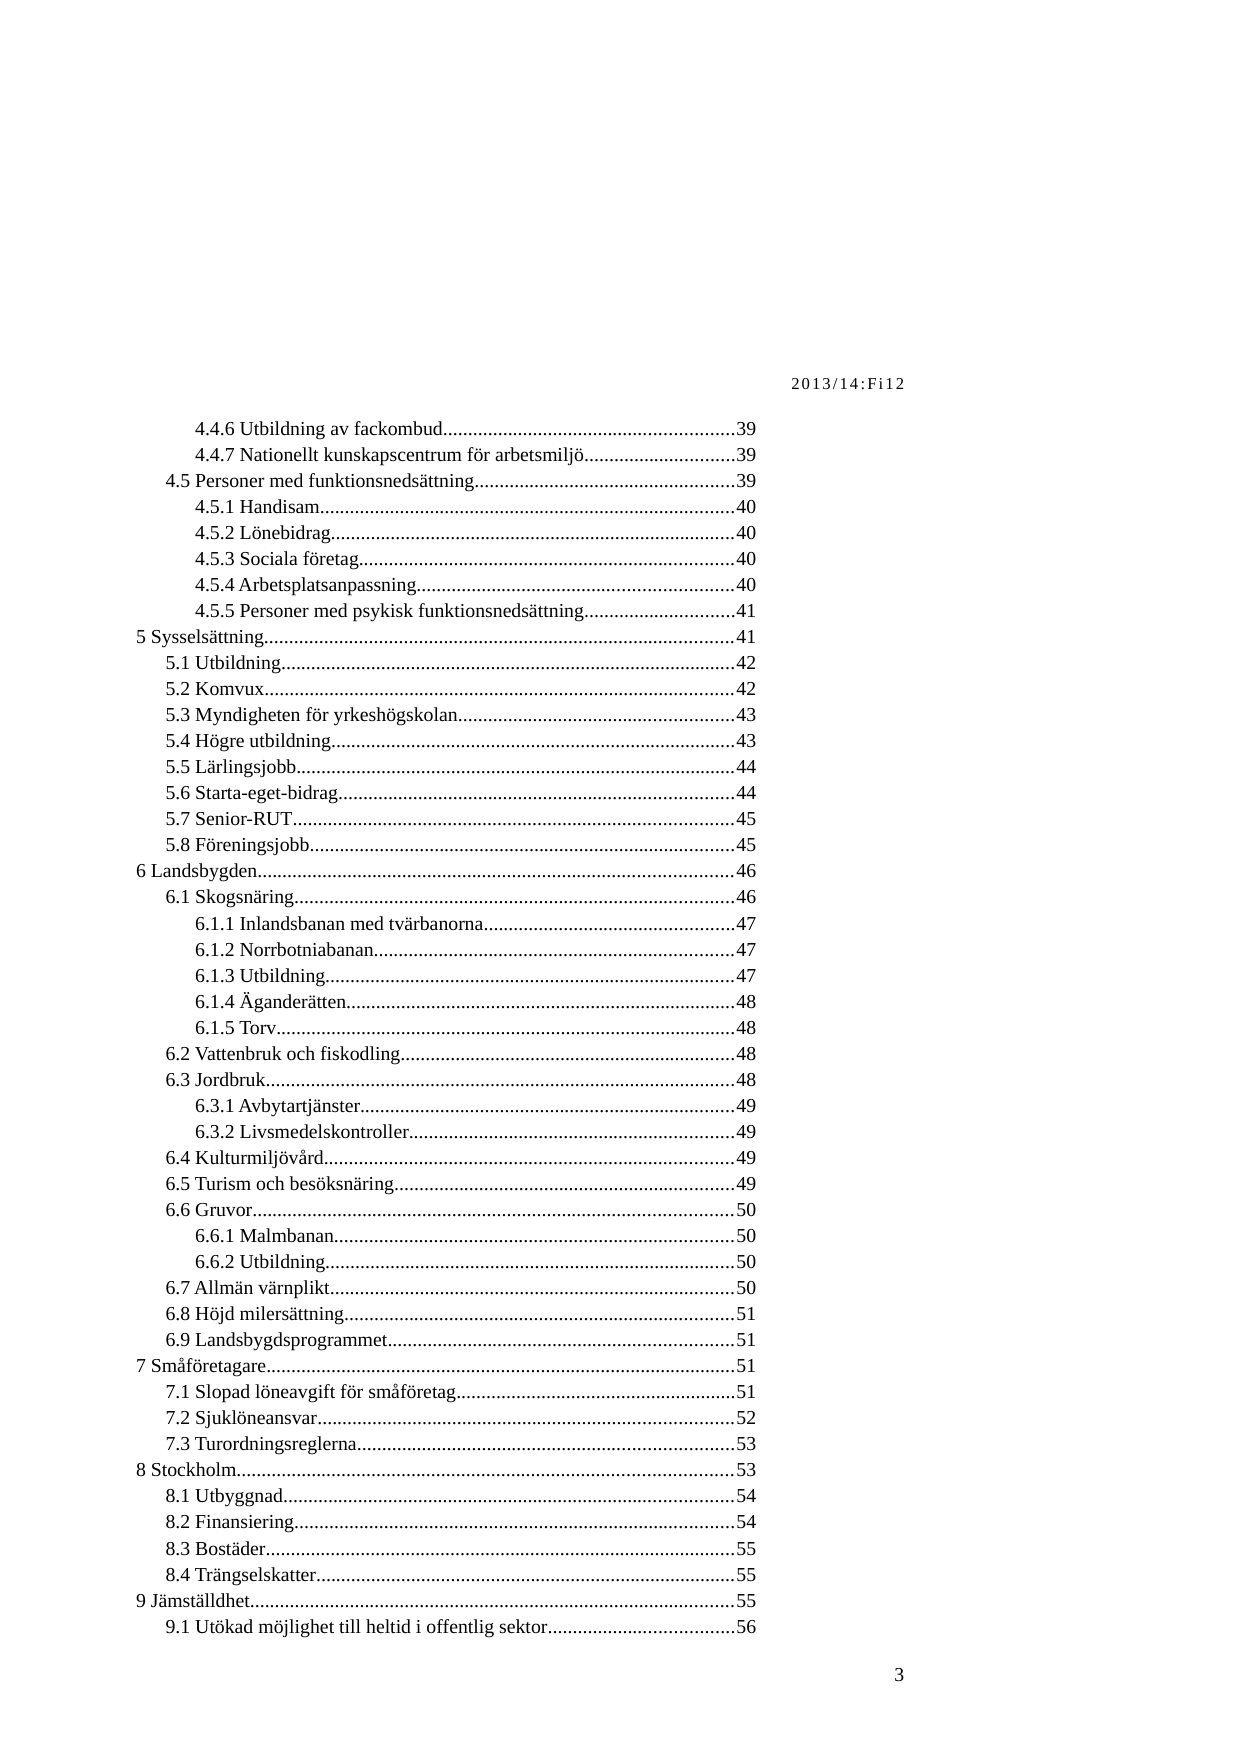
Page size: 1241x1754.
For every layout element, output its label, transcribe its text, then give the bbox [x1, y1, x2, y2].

text 8.1 Utbyggnad 54 [165, 1481, 756, 1507]
text 4.5.2 Lönebidrag 40 [195, 518, 756, 544]
text 6.1.4 Äganderätten 48 [195, 986, 756, 1012]
text 5.2 Komvux 42 [165, 674, 756, 700]
text 6.9 Landsbygdsprogrammet 51 [165, 1325, 756, 1351]
text 5.7 Senior-RUT 45 [165, 804, 756, 830]
text 4.4.6 Utbildning av fackombud 39 [195, 413, 756, 439]
text 6.6.2 Utbildning 50 [195, 1247, 756, 1273]
text 7 Småföretagare 51 [136, 1351, 756, 1377]
text 5.5 Lärlingsjobb 44 [165, 752, 756, 778]
text 6.1.3 Utbildning 47 [195, 960, 756, 986]
text 6.1.2 Norrbotniabanan 47 [195, 934, 756, 960]
text 4.5.5 Personer med psykisk funktionsnedsättning 41 [195, 596, 756, 622]
text 5 Sysselsättning 41 [136, 622, 756, 648]
text 7.2 Sjuklöneansvar 52 [165, 1403, 756, 1429]
text 4.5.3 Sociala företag 40 [195, 544, 756, 570]
text 6.8 Höjd milersättning 51 [165, 1299, 756, 1325]
text 9 Jämställdhet 55 [136, 1585, 756, 1611]
text 8.3 Bostäder 55 [165, 1533, 756, 1559]
text 6.3.1 Avbytartjänster 49 [195, 1091, 756, 1117]
text 5.1 Utbildning 42 [165, 648, 756, 674]
text 6.6.1 Malmbanan 50 [195, 1221, 756, 1247]
text 5.8 Föreningsjobb 45 [165, 830, 756, 856]
text 4.5.4 Arbetsplatsanpassning 40 [195, 570, 756, 596]
text 6.7 Allmän värnplikt 50 [165, 1273, 756, 1299]
text 6.3 Jordbruk 48 [165, 1064, 756, 1091]
text 9.1 Utökad möjlighet till heltid i offentlig sektor 56 [165, 1611, 756, 1637]
text 8 Stockholm 53 [136, 1455, 756, 1481]
text 5.3 Myndigheten för yrkeshögskolan 43 [165, 700, 756, 726]
text 7.1 Slopad löneavgift för småföretag 51 [165, 1377, 756, 1403]
text 7.3 Turordningsreglerna 53 [165, 1429, 756, 1455]
text 6 Landsbygden 46 [136, 856, 756, 882]
text 6.2 Vattenbruk och fiskodling 48 [165, 1038, 756, 1064]
text 4.5.1 Handisam 40 [195, 492, 756, 518]
text 5.4 Högre utbildning 43 [165, 726, 756, 752]
text 6.3.2 Livsmedelskontroller 49 [195, 1117, 756, 1143]
text 6.4 Kulturmiljövård 49 [165, 1143, 756, 1169]
text 8.4 Trängselskatter 55 [165, 1559, 756, 1585]
text 6.1.1 Inlandsbanan med tvärbanorna 47 [195, 908, 756, 934]
text 6.6 Gruvor 50 [165, 1195, 756, 1221]
text 8.2 Finansiering 54 [165, 1507, 756, 1533]
text 6.1 Skogsnäring 46 [165, 882, 756, 908]
text 5.6 Starta-eget-bidrag 44 [165, 778, 756, 804]
text 6.1.5 Torv 48 [195, 1012, 756, 1038]
text 4.5 Personer med funktionsnedsättning 39 [165, 466, 756, 492]
text 6.5 Turism och besöksnäring 49 [165, 1169, 756, 1195]
text 4.4.7 Nationellt kunskapscentrum för arbetsmiljö 39 [195, 439, 756, 466]
